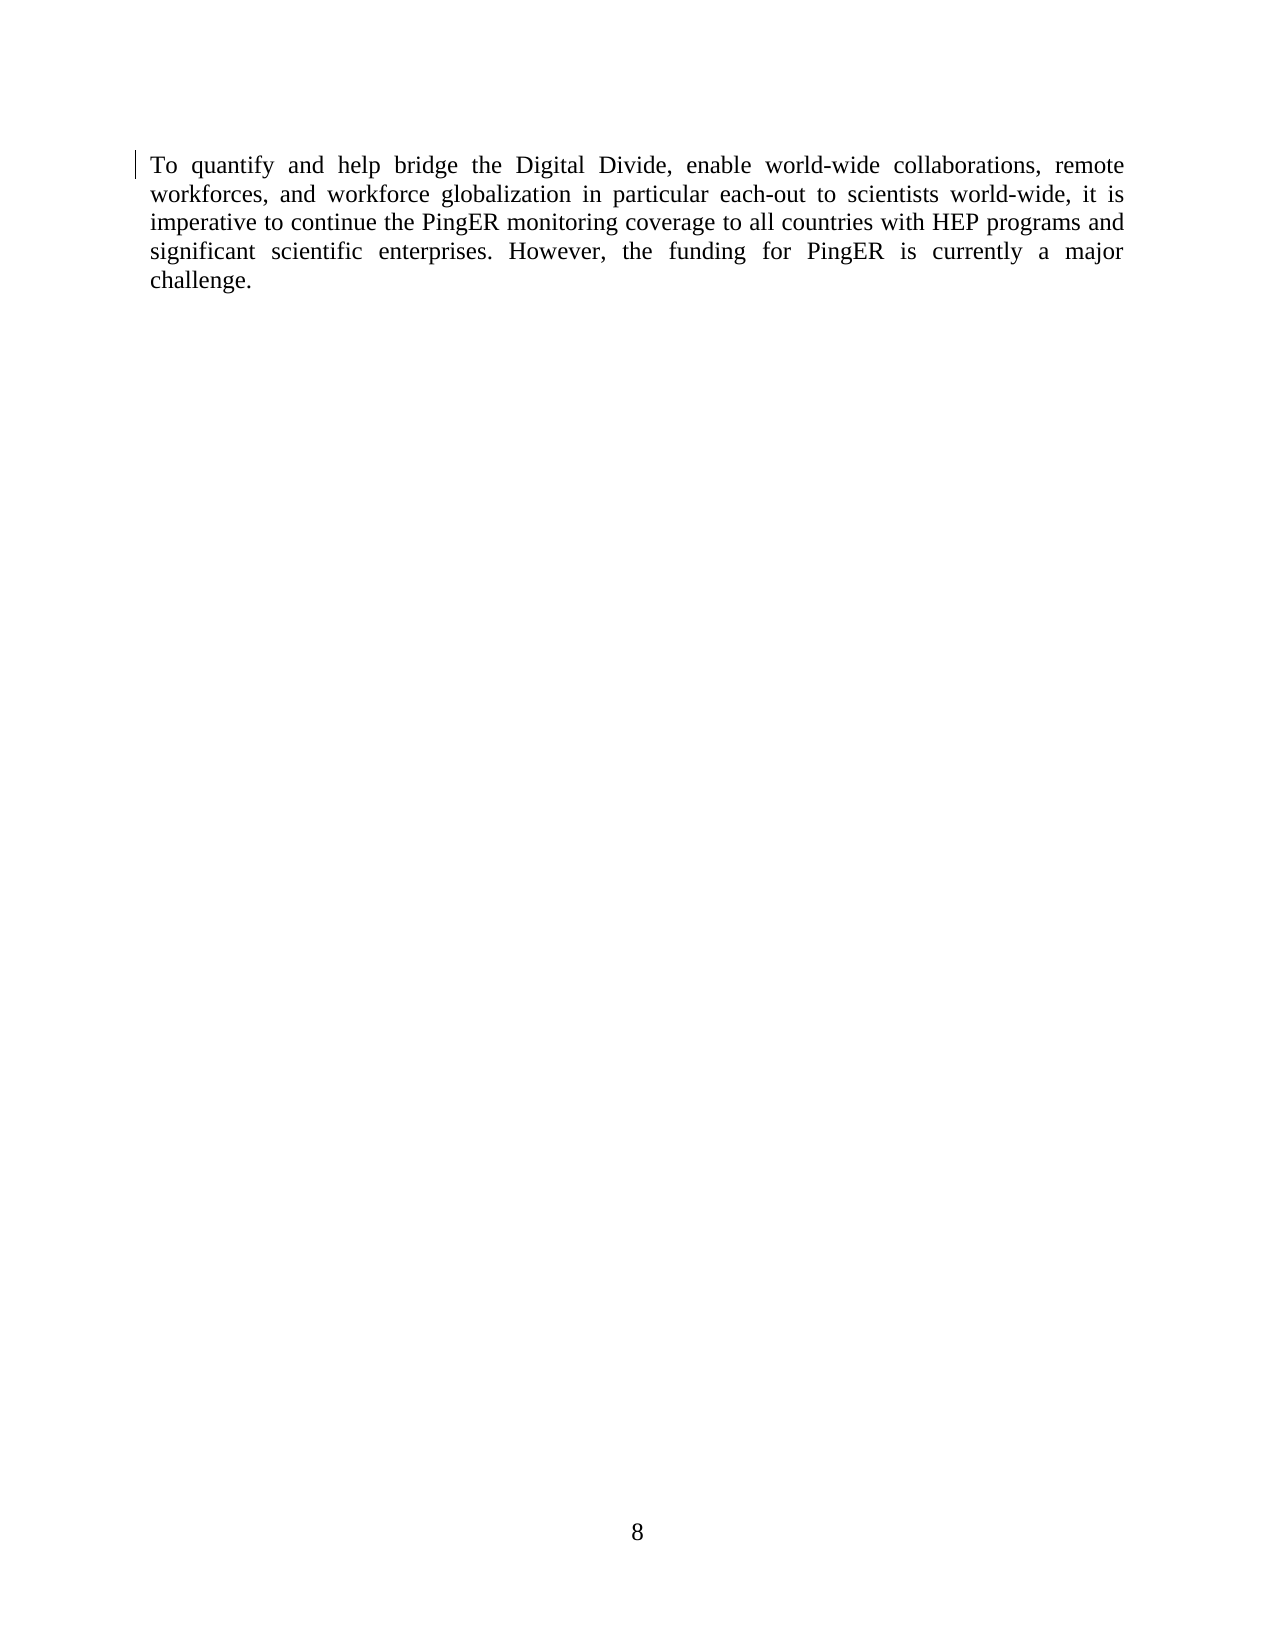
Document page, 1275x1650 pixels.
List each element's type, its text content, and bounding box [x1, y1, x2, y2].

text To quantify and help bridge the Digital Divide, enable world-wide collaborations, remote workforces, and workforce globalization in particular each-out to scientists world-wide, it is imperative to continue the PingER monitoring coverage to all countries with HEP programs and significant scientific enterprises. However, the funding for PingER is currently a major challenge. [150, 150, 1125, 294]
